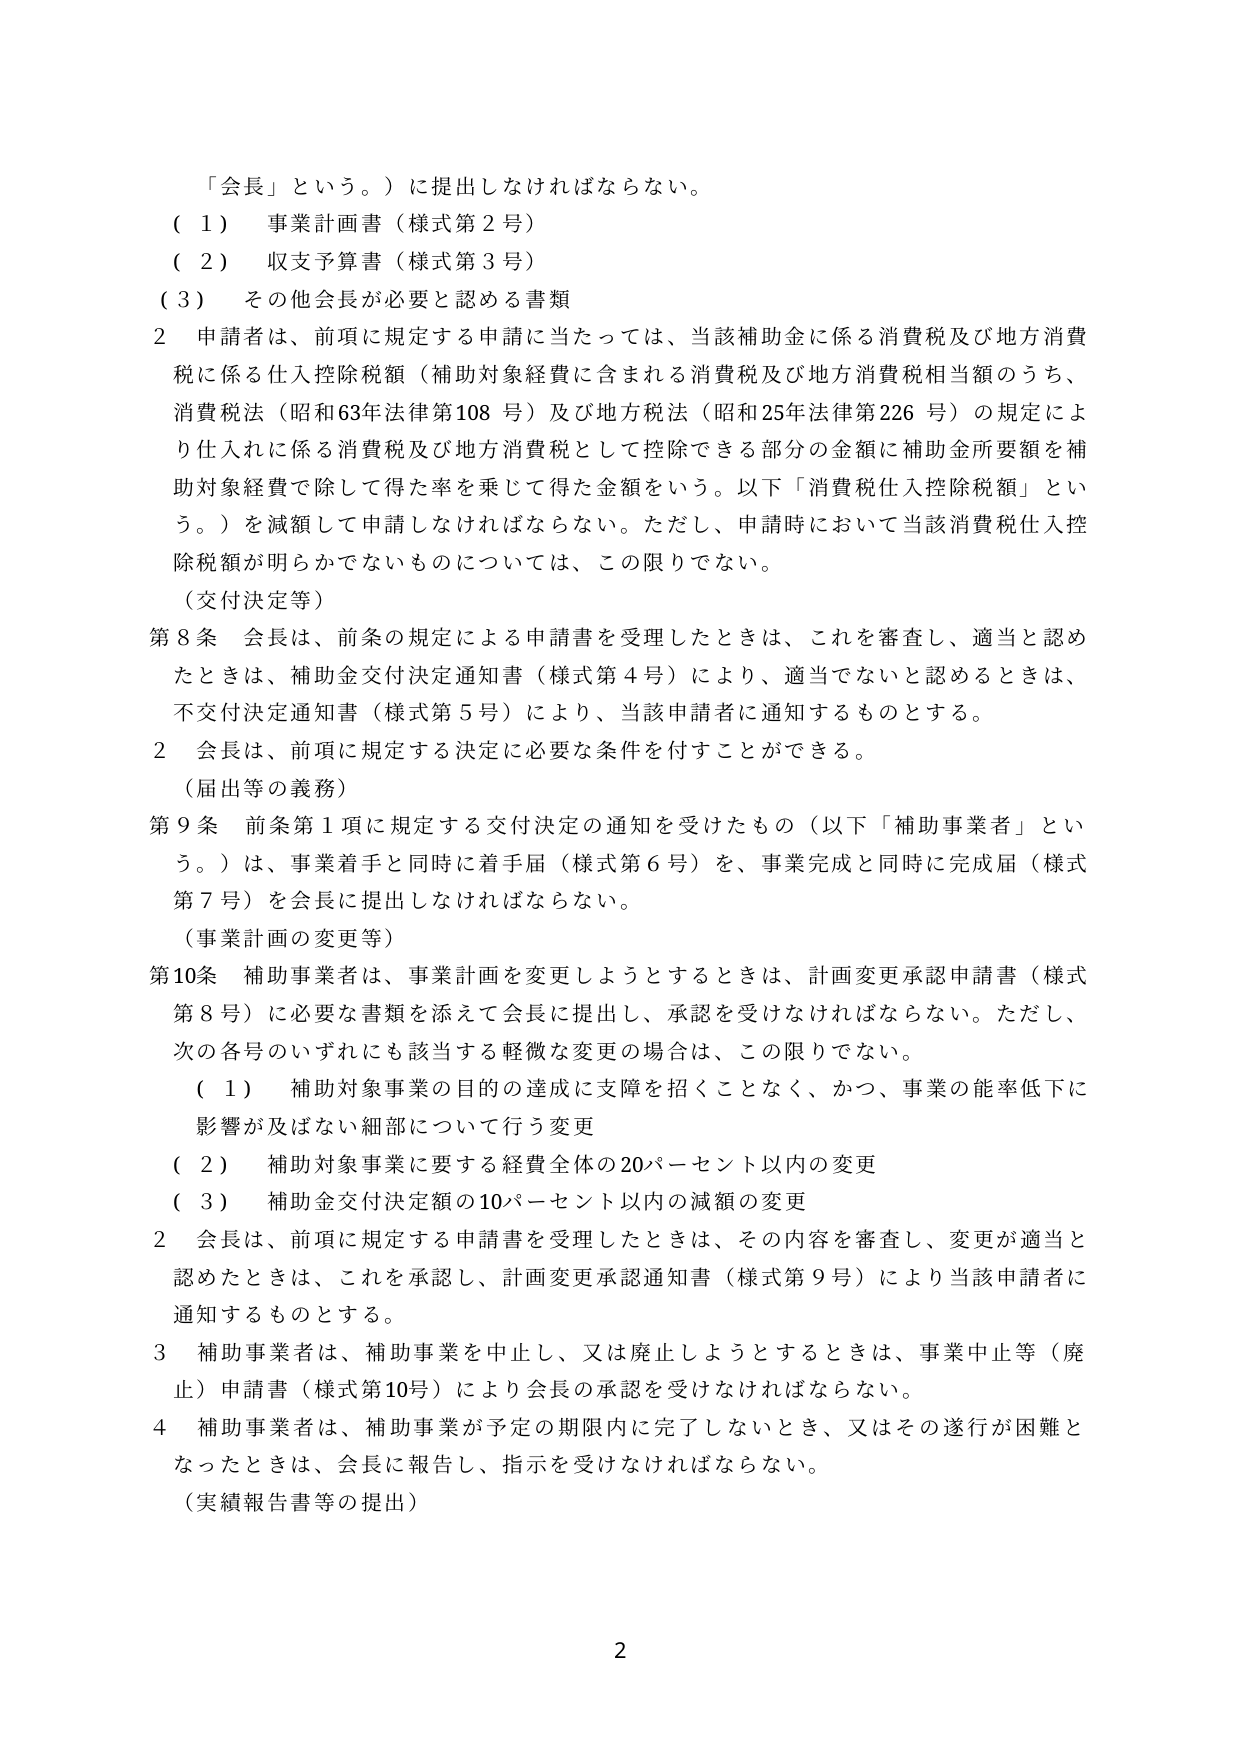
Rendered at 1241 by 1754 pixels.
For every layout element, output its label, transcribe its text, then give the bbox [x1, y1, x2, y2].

text ２ 会長は、前項に規定する決定に必要な条件を付すことができる。 [149, 731, 1091, 768]
text 第９条 前条第１項に規定する交付決定の通知を受けたもの（以下「補助事業者」という。）は、事業着手と同時に着手届（様式第６号）を、事業完成と同時に完成届（様式第７号）を会長に提出しなければならない。 [149, 806, 1091, 919]
text （届出等の義務） [149, 768, 1091, 806]
text （交付決定等） [149, 580, 1091, 618]
text (２) 補助対象事業に要する経費全体の20パーセント以内の変更 [149, 1144, 1091, 1182]
text ２ 会長は、前項に規定する申請書を受理したときは、その内容を審査し、変更が適当と認めたときは、これを承認し、計画変更承認通知書（様式第９号）により当該申請者に通知するものとする。 [149, 1219, 1091, 1332]
text ３ 補助事業者は、補助事業を中止し、又は廃止しようとするときは、事業中止等（廃止）申請書（様式第10号）により会長の承認を受けなければならない。 [149, 1332, 1091, 1407]
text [153, 167, 1091, 204]
text (１) 事業計画書（様式第２号） [149, 204, 1091, 242]
text 第８条 会長は、前条の規定による申請書を受理したときは、これを審査し、適当と認めたときは、補助金交付決定通知書（様式第４号）により、適当でないと認めるときは、不交付決定通知書（様式第５号）により、当該申請者に通知するものとする。 [149, 618, 1091, 731]
text 第10条 補助事業者は、事業計画を変更しようとするときは、計画変更承認申請書（様式第８号）に必要な書類を添えて会長に提出し、承認を受けなければならない。ただし、次の各号のいずれにも該当する軽微な変更の場合は、この限りでない。 [149, 956, 1091, 1069]
text ２ 申請者は、前項に規定する申請に当たっては、当該補助金に係る消費税及び地方消費税に係る仕入控除税額（補助対象経費に含まれる消費税及び地方消費税相当額のうち、消費税法（昭和63年法律第108号）及び地方税法（昭和25年法律第226号）の規定により仕入れに係る消費税及び地方消費税として控除できる部分の金額に補助金所要額を補助対象経費で除して得た率を乗じて得た金額をいう。以下「消費税仕入控除税額」という。）を減額して申請しなければならない。ただし、申請時において当該消費税仕入控除税額が明らかでないものについては、この限りでない。 [149, 317, 1091, 580]
text （事業計画の変更等） [149, 919, 1091, 956]
text ４ 補助事業者は、補助事業が予定の期限内に完了しないとき、又はその遂行が困難となったときは、会長に報告し、指示を受けなければならない。 [149, 1407, 1091, 1483]
text （実績報告書等の提出） [149, 1483, 1091, 1520]
text (１) 補助対象事業の目的の達成に支障を招くことなく、かつ、事業の能率低下に影響が及ばない細部について行う変更 [173, 1069, 1091, 1144]
text (３) その他会長が必要と認める書類 [149, 279, 1091, 317]
text (２) 収支予算書（様式第３号） [149, 242, 1091, 279]
text (３) 補助金交付決定額の10パーセント以内の減額の変更 [149, 1182, 1091, 1219]
